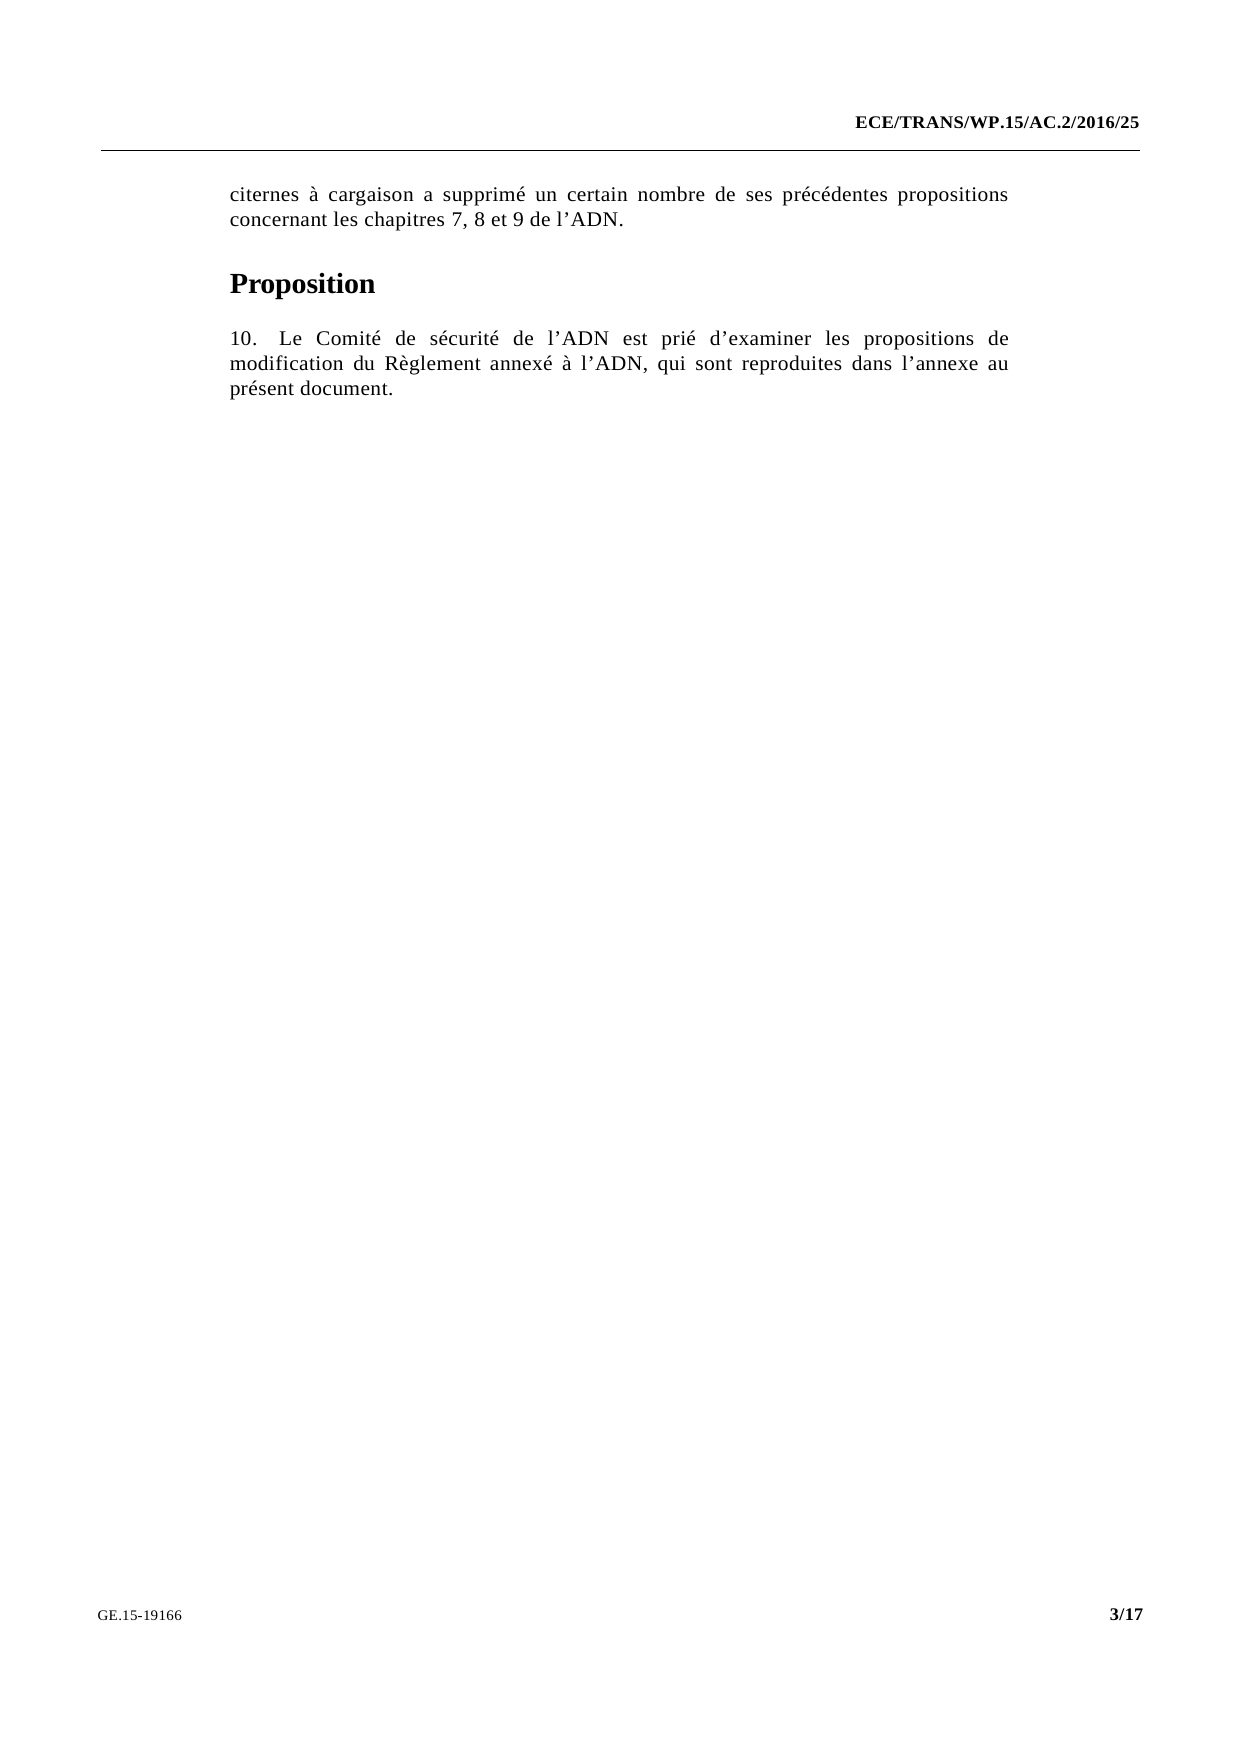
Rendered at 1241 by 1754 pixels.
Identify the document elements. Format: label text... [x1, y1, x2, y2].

text Proposition [97, 269, 1011, 300]
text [229, 181, 1011, 231]
text 10. Le Comité de sécurité de l’ADN est prié d’examiner les propositions de modification du Règlement annexé à l’ADN, qui sont reproduites dans l’annexe au présent document. [229, 325, 1011, 400]
